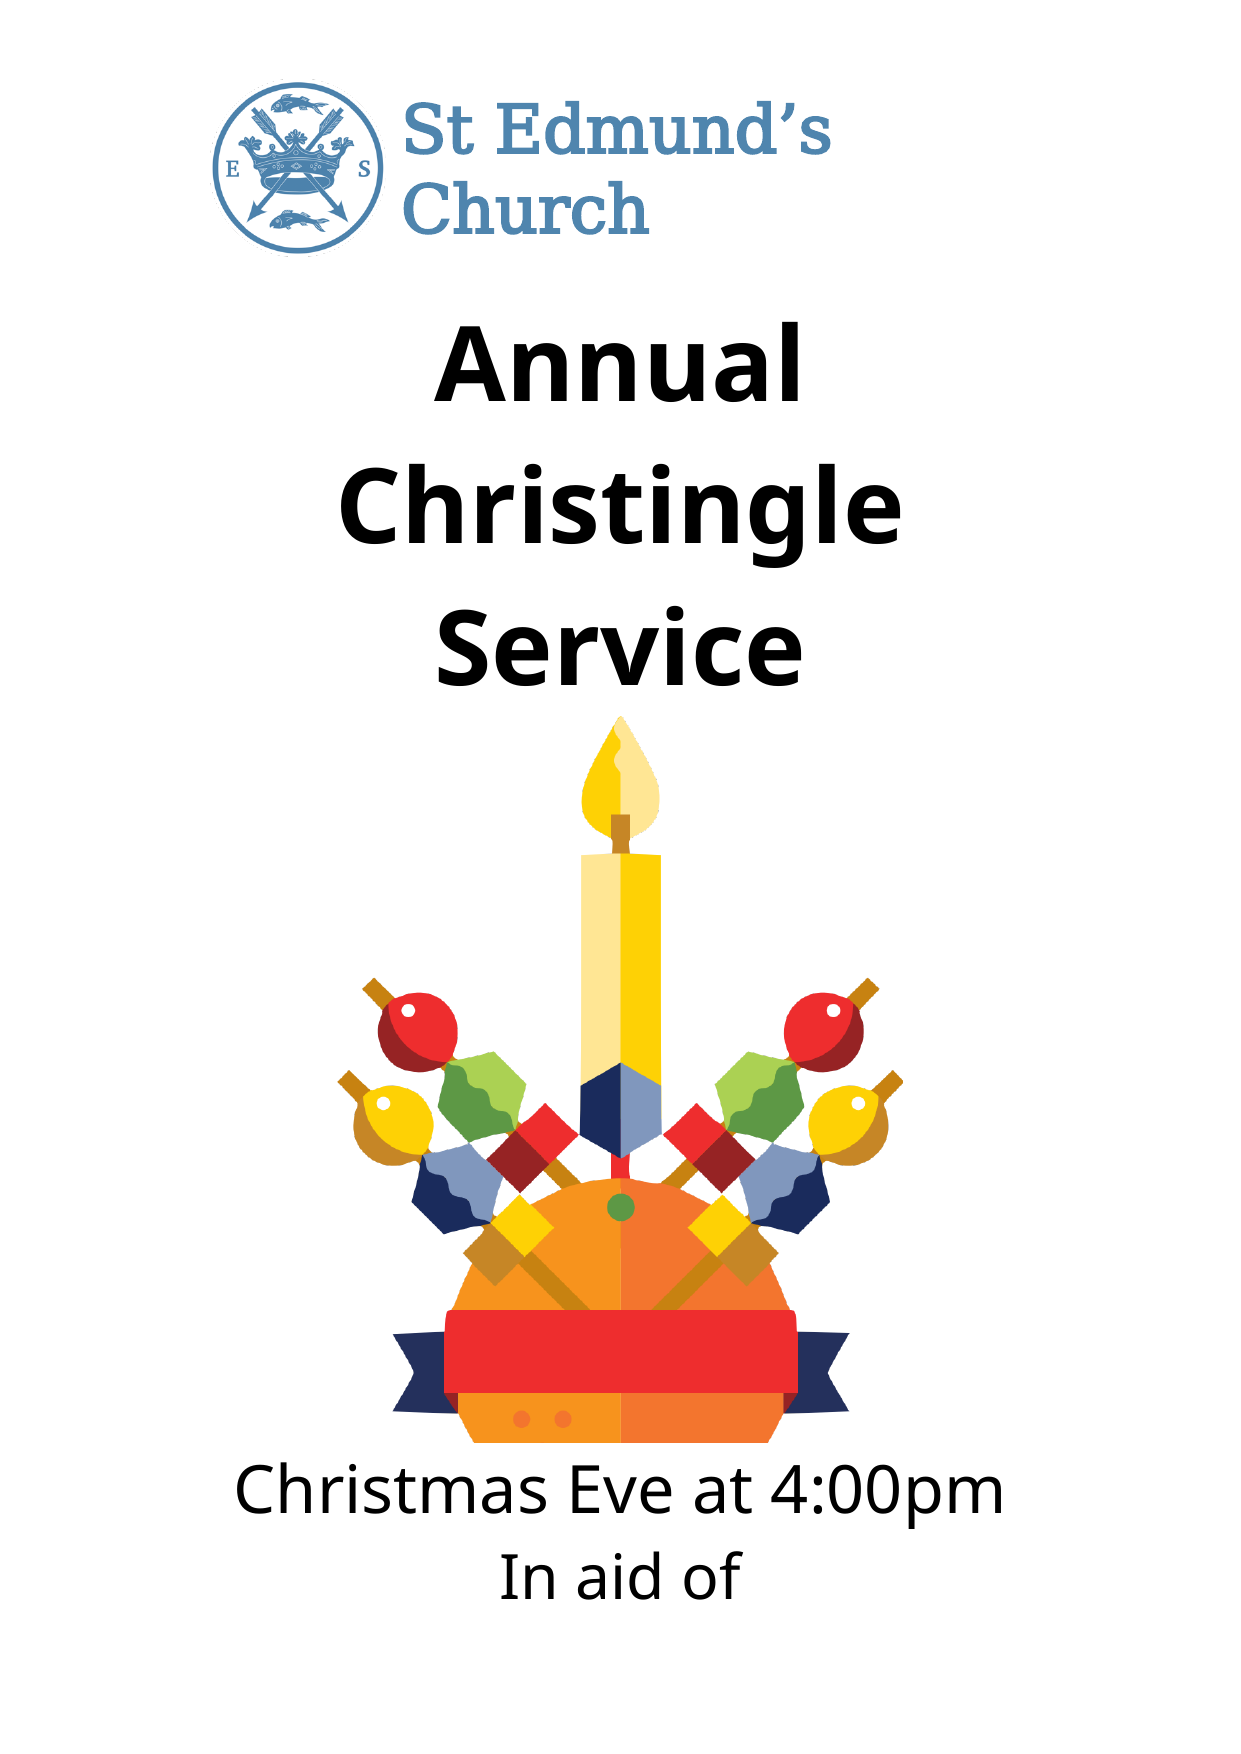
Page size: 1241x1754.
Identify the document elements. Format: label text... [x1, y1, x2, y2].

text In aid of [150, 1533, 1090, 1618]
text Christmas Eve at 4:00pm [150, 1442, 1090, 1533]
text Annual Christingle Service [150, 290, 1090, 716]
picture [209, 78, 385, 257]
